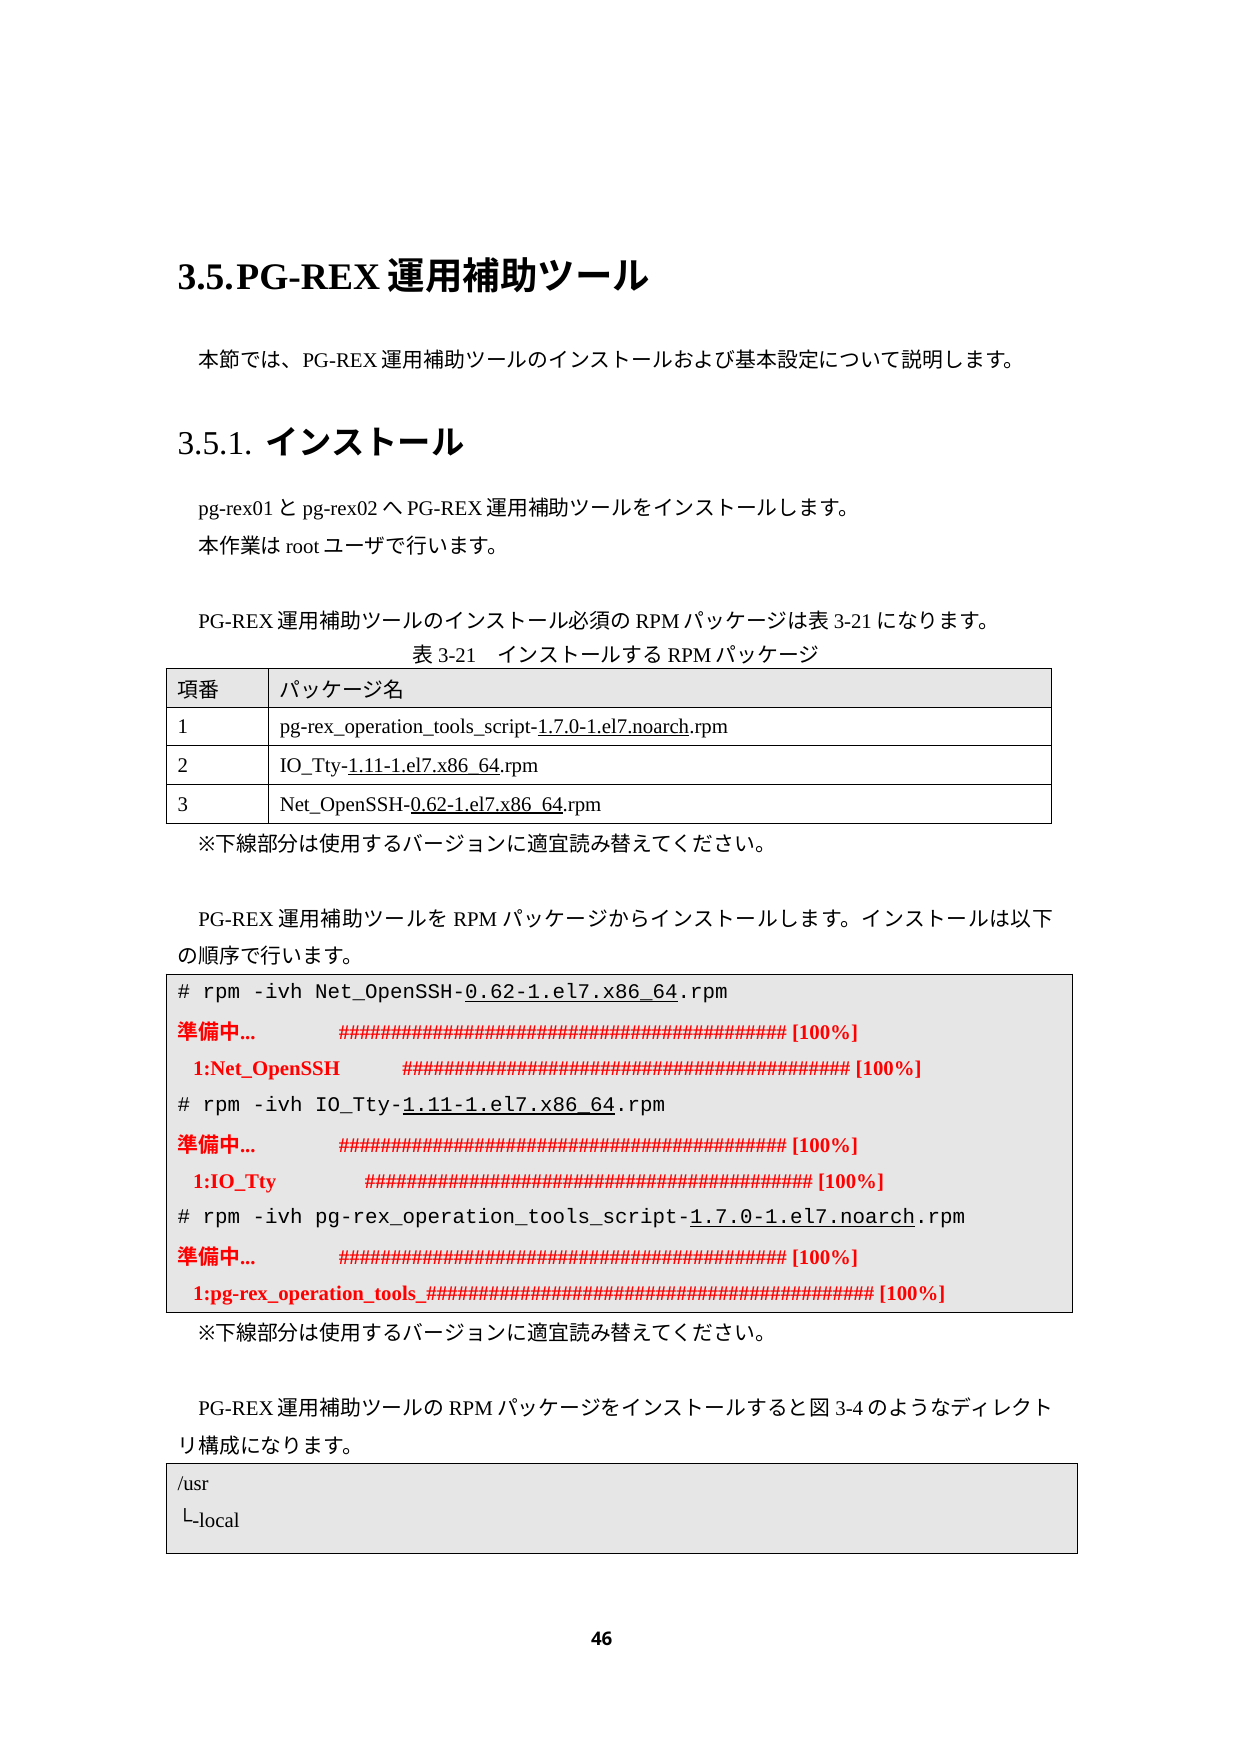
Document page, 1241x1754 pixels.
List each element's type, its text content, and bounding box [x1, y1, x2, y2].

table_cell Net_OpenSSH-0.62-1.el7.x86_64.rpm [269, 785, 1051, 822]
table_header パッケージ名 [269, 669, 1051, 707]
table_cell IO_Tty-1.11-1.el7.x86_64.rpm [269, 746, 1051, 784]
table_cell 2 [167, 746, 268, 784]
text PG-REX運用補助ツールをRPMパッケージからインストールします。インストールは以下の順序で行います。 [177, 898, 1054, 973]
text 表 3-11 インストールするRPMパッケージ [177, 638, 1054, 668]
text 本作業はrootユーザで行います。 [177, 526, 1054, 563]
text PG-REX運用補助ツールのRPMパッケージをインストールすると図 3-4のようなディレクトリ構成になります。 [177, 1388, 1054, 1463]
text ※下線部分は使用するバージョンに適宜読み替えてください。 [177, 823, 1054, 861]
subtitle PG-REX運用補助ツール [177, 236, 1063, 311]
table_header 項番 [167, 669, 268, 707]
table_cell 3 [167, 785, 268, 822]
text 本節では、PG-REX運用補助ツールのインストールおよび基本設定について説明します。 [177, 340, 1054, 378]
text PG-REX運用補助ツールのインストール必須のRPMパッケージは表 3-11になります。 [177, 601, 1054, 638]
subtitle インストール [177, 403, 1063, 478]
text pg-rex01とpg-rex02へPG-REX運用補助ツールをインストールします。 [177, 488, 1054, 526]
text ※下線部分は使用するバージョンに適宜読み替えてください。 [177, 1313, 1054, 1351]
table_header # rpm -ivh Net_OpenSSH-0.62-1.el7.x86_64.rpm 準備中... ########################################### [100%] 1:Net_OpenSSH ########################################### [100%] # rpm -ivh IO_Tty-1.11-1.el7.x86_64.rpm 準備中... ########################################### [100%] 1:IO_Tty ########################################### [100%] # rpm -ivh pg-rex_operation_tools_script-1.7.0-1.el7.noarch.rpm 準備中... ########################################### [100%] 1:pg-rex_operation_tools_########################################### [100%] [167, 975, 1072, 1312]
table_cell pg-rex_operation_tools_script-1.7.0-1.el7.noarch.rpm [269, 708, 1051, 745]
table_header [167, 1464, 1077, 1553]
table_cell 1 [167, 708, 268, 745]
